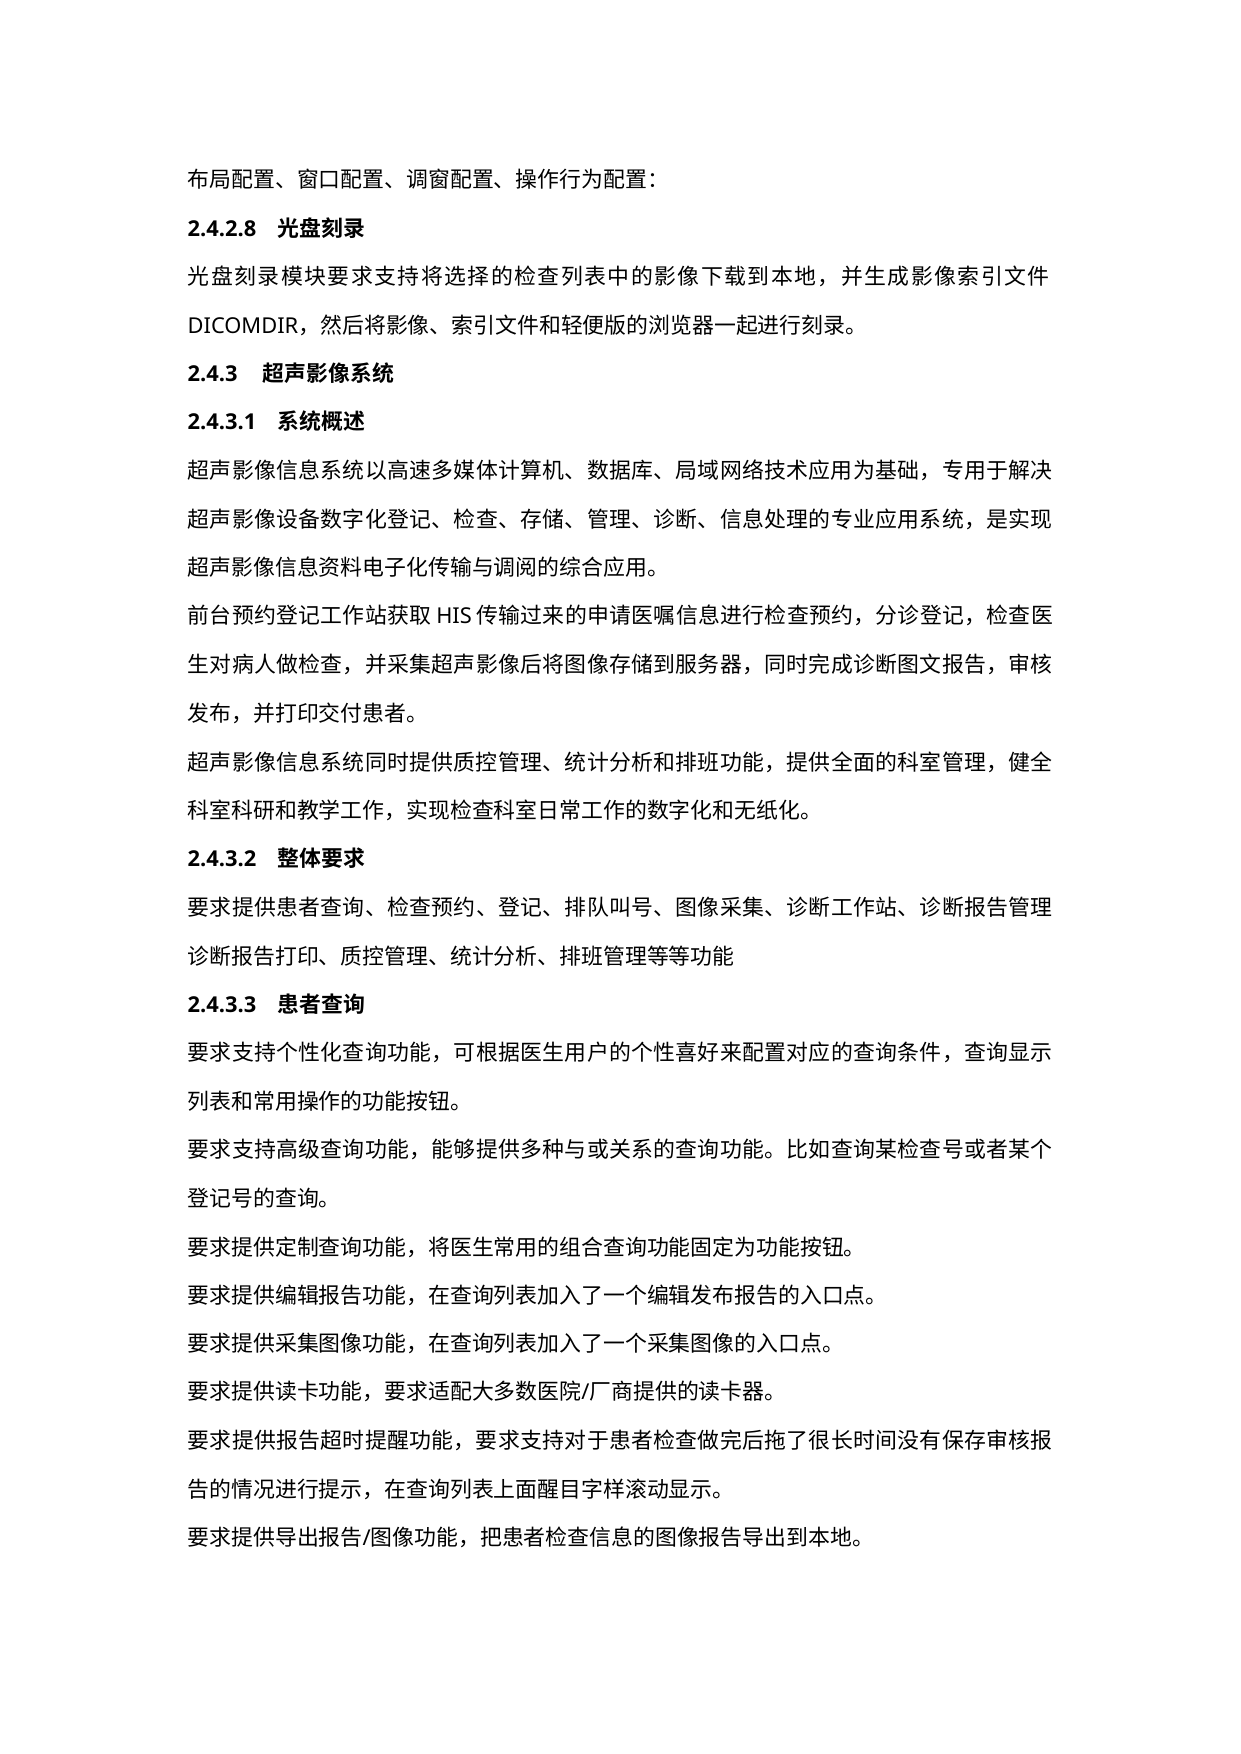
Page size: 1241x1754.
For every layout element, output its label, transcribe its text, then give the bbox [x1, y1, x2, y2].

text 要求提供导出报告/图像功能，把患者检查信息的图像报告导出到本地。 [187, 1519, 1053, 1552]
list 整体要求 [187, 841, 1053, 874]
text 光盘刻录模块要求支持将选择的检查列表中的影像下载到本地，并生成影像索引文件DICOMDIR，然后将影像、索引文件和轻便版的浏览器一起进行刻录。 [187, 259, 1053, 340]
text 要求提供患者查询、检查预约、登记、排队叫号、图像采集、诊断工作站、诊断报告管理、诊断报告打印、质控管理、统计分析、排班管理等等功能 [187, 889, 1053, 971]
list 患者查询 [187, 987, 1053, 1019]
text 前台预约登记工作站获取HIS传输过来的申请医嘱信息进行检查预约，分诊登记，检查医生对病人做检查，并采集超声影像后将图像存储到服务器，同时完成诊断图文报告，审核发布，并打印交付患者。 [187, 598, 1053, 728]
text 要求提供定制查询功能，将医生常用的组合查询功能固定为功能按钮。 [187, 1229, 1053, 1262]
text 超声影像信息系统同时提供质控管理、统计分析和排班功能，提供全面的科室管理，健全科室科研和教学工作，实现检查科室日常工作的数字化和无纸化。 [187, 744, 1053, 825]
text 要求提供读卡功能，要求适配大多数医院/厂商提供的读卡器。 [187, 1374, 1053, 1407]
text 要求提供采集图像功能，在查询列表加入了一个采集图像的入口点。 [187, 1326, 1053, 1358]
text 要求支持个性化查询功能，可根据医生用户的个性喜好来配置对应的查询条件，查询显示列表和常用操作的功能按钮。 [187, 1035, 1053, 1116]
list 超声影像系统 [187, 356, 1053, 388]
text 要求支持高级查询功能，能够提供多种与或关系的查询功能。比如查询某检查号或者某个登记号的查询。 [187, 1132, 1053, 1213]
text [187, 162, 1053, 194]
list 系统概述 [187, 404, 1053, 437]
text 要求提供报告超时提醒功能，要求支持对于患者检查做完后拖了很长时间没有保存审核报告的情况进行提示，在查询列表上面醒目字样滚动显示。 [187, 1422, 1053, 1504]
list 光盘刻录 [187, 210, 1053, 243]
text 要求提供编辑报告功能，在查询列表加入了一个编辑发布报告的入口点。 [187, 1277, 1053, 1310]
text 超声影像信息系统以高速多媒体计算机、数据库、局域网络技术应用为基础，专用于解决超声影像设备数字化登记、检查、存储、管理、诊断、信息处理的专业应用系统，是实现超声影像信息资料电子化传输与调阅的综合应用。 [187, 452, 1053, 582]
